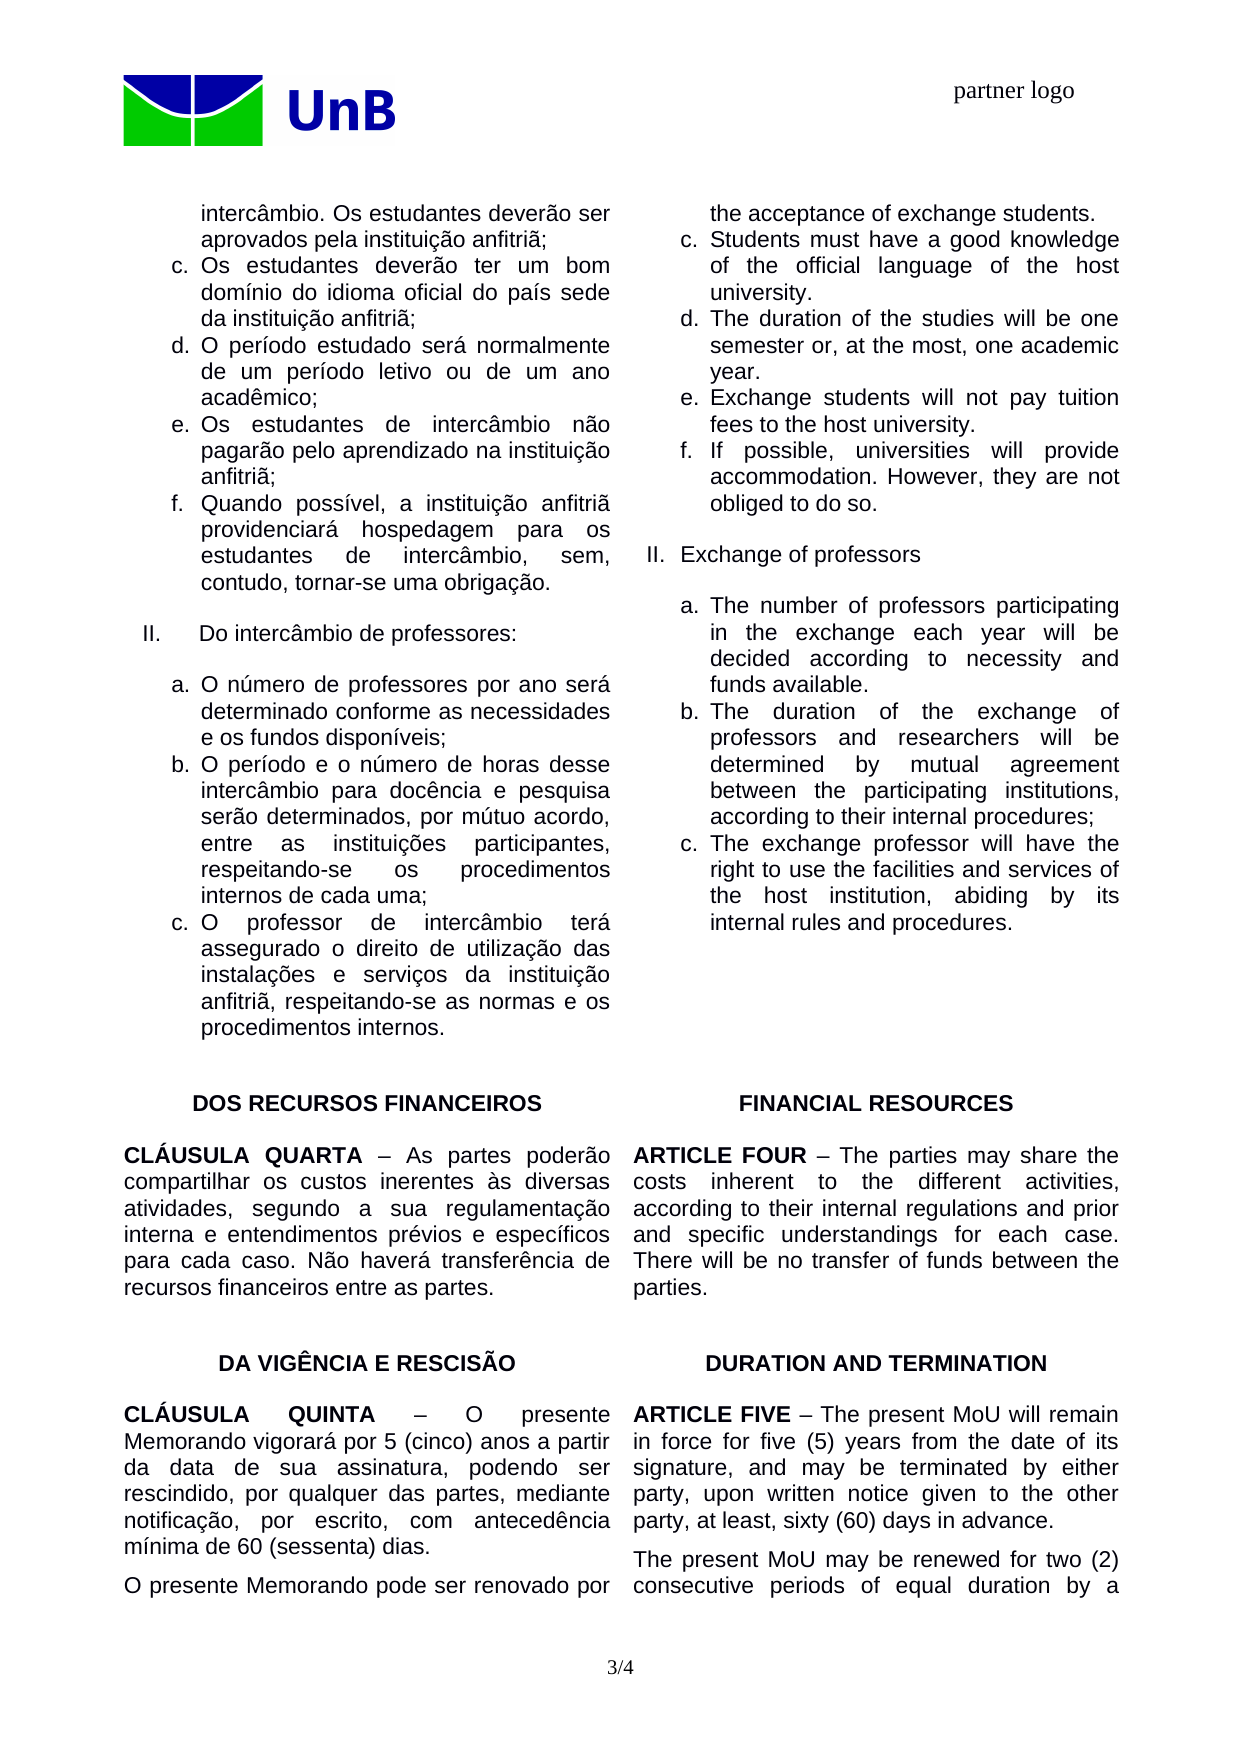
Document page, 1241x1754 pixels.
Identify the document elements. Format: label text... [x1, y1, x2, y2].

picture [123, 75, 395, 146]
table_cell DA VIGÊNCIA E RESCISÃO [113, 1313, 622, 1389]
table_cell DURATION AND TERMINATION [622, 1313, 1131, 1389]
table_cell DOS RECURSOS FINANCEIROS [113, 1053, 622, 1129]
table_cell CLÁUSULA QUARTA – As partes poderão compartilhar os custos inerentes às diversas atividades, segundo a sua regulamentação interna e entendimentos prévios e específicos para cada caso. Não haverá transferência de recursos financeiros entre as partes. [113, 1129, 622, 1312]
table_cell ARTICLE FOUR – The parties may share the costs inherent to the different activities, according to their internal regulations and prior and specific understandings for each case. There will be no transfer of funds between the parties. [622, 1129, 1131, 1312]
table_cell FINANCIAL RESOURCES [622, 1053, 1131, 1129]
